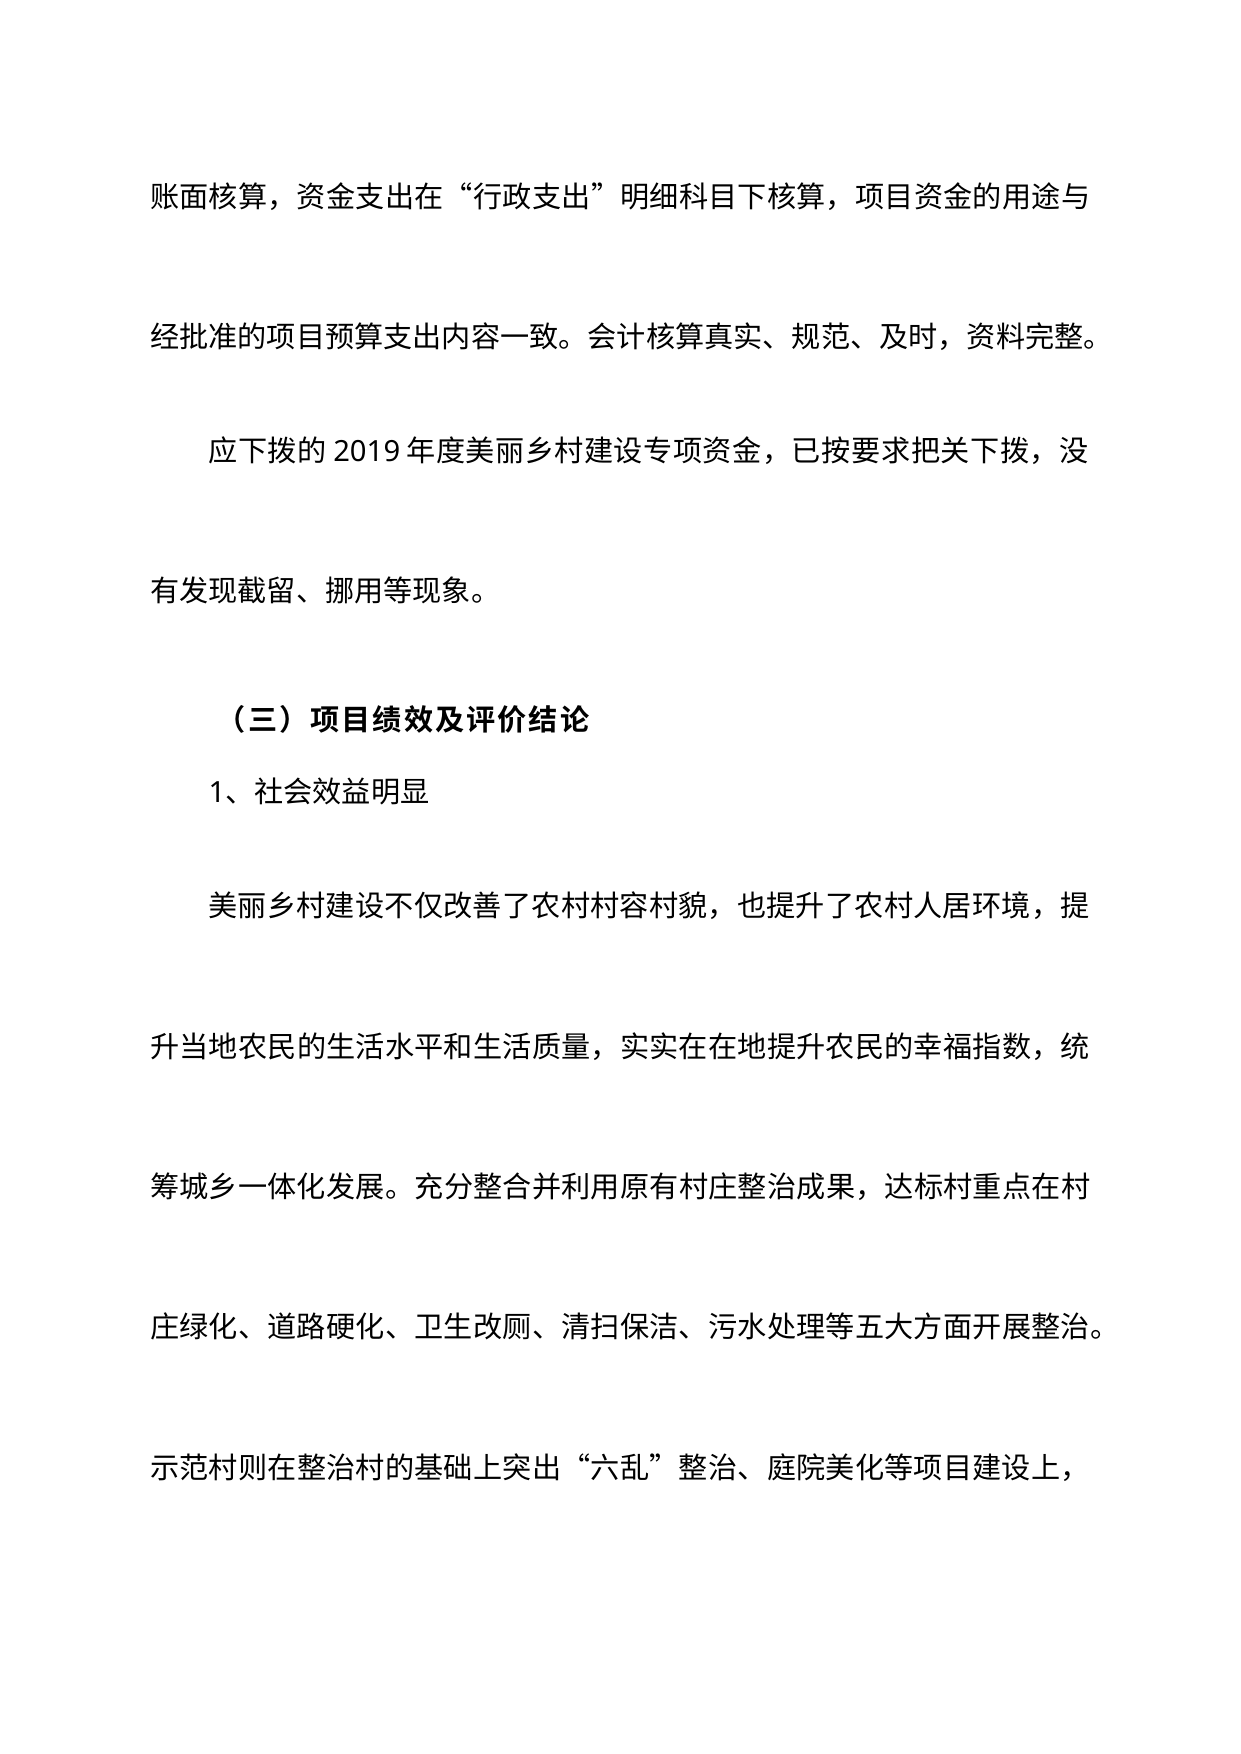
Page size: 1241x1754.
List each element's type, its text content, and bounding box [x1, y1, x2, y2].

text 1、社会效益明显 [150, 757, 1090, 822]
text （三）项目绩效及评价结论 [150, 687, 1090, 741]
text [150, 162, 1090, 367]
text 应下拨的2019年度美丽乡村建设专项资金，已按要求把关下拨，没有发现截留、挪用等现象。 [150, 416, 1090, 622]
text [150, 872, 1090, 1498]
